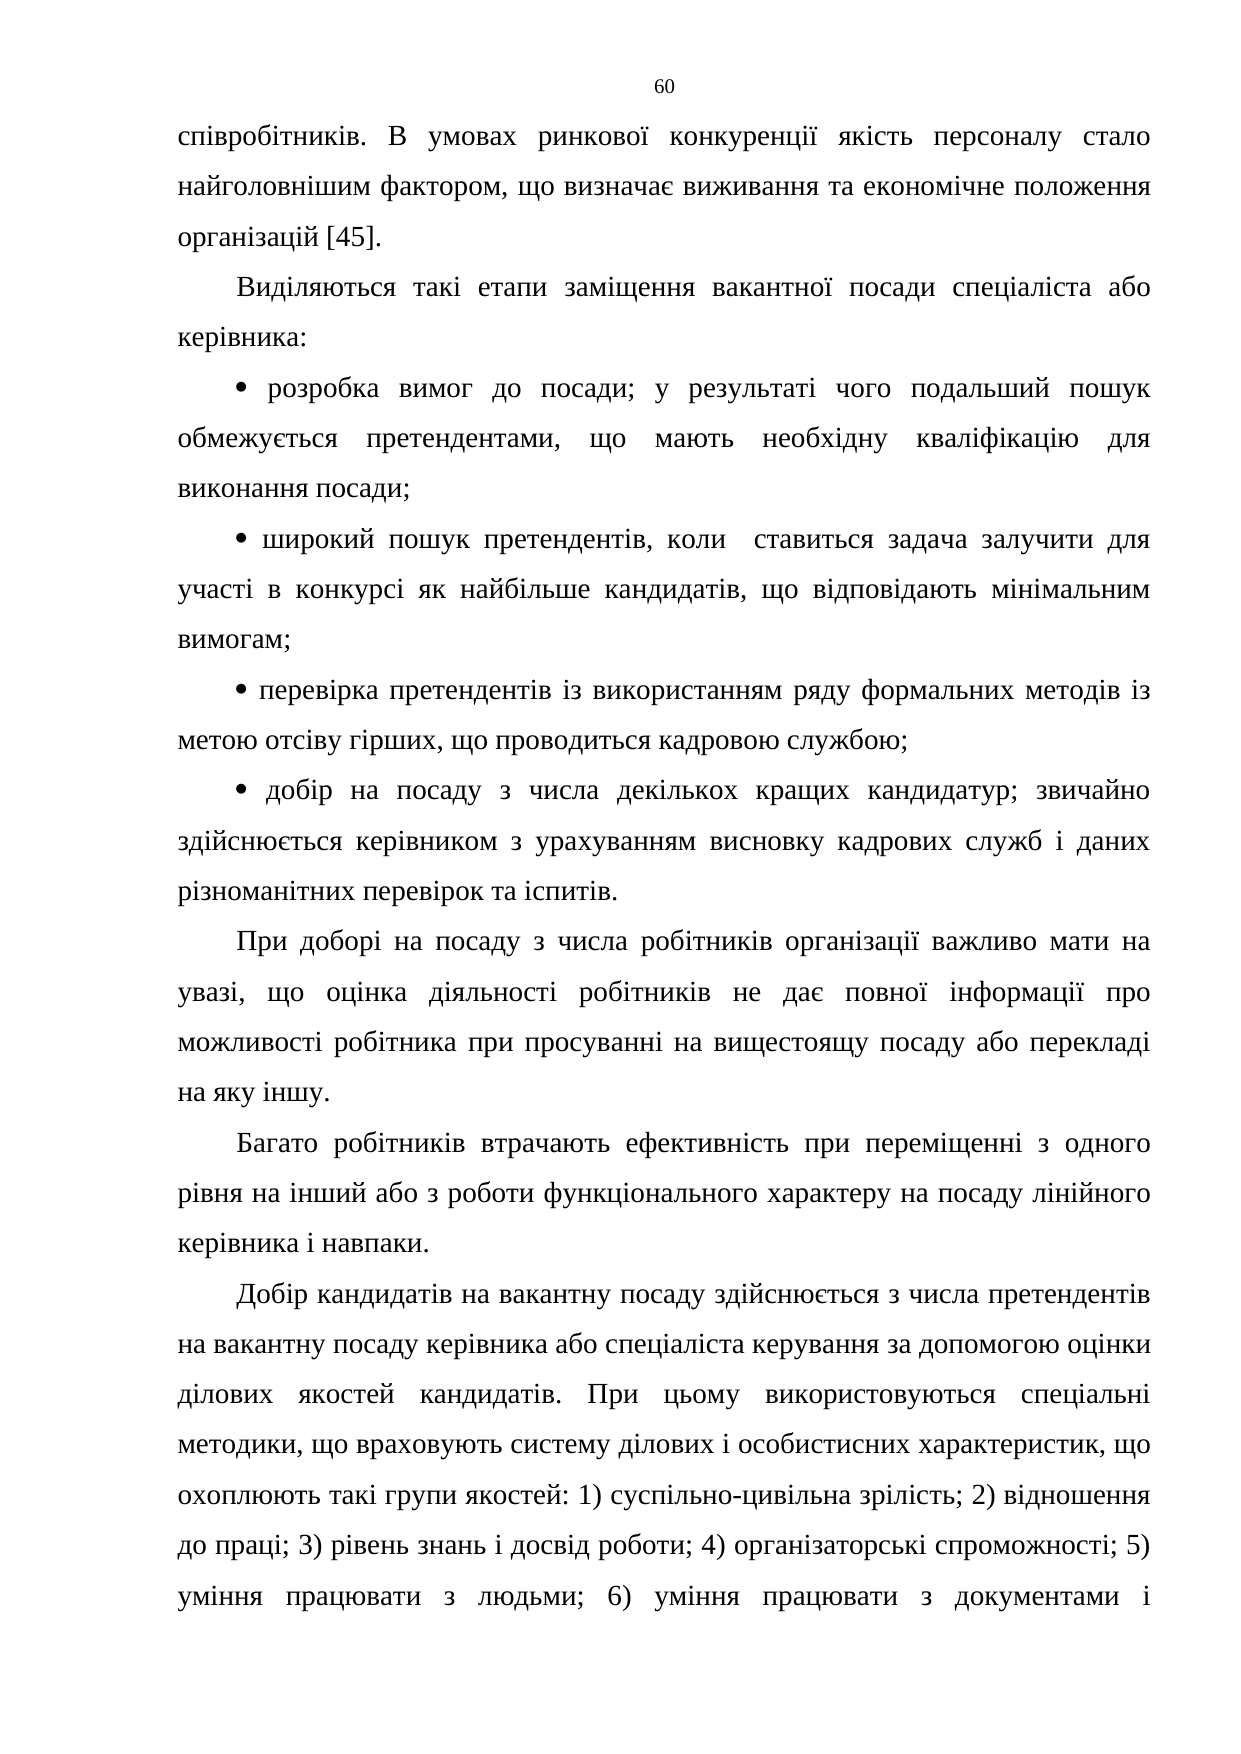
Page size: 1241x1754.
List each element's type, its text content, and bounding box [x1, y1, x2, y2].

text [177, 118, 1152, 252]
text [177, 1276, 1152, 1611]
text Виділяються такі етапи заміщення вакантної посади спеціаліста або керівника: [177, 269, 1152, 353]
text При доборі на посаду з числа робітників організації важливо мати на увазі, що оцінка діяльності робітників не дає повної інформації про можливості робітника при просуванні на вищестоящу посаду або перекладі на яку іншу. [177, 923, 1152, 1108]
text широкий пошук претендентів, коли ставиться задача залучити для участі в конкурсі як найбільше кандидатів, що відповідають мінімальним вимогам; [177, 521, 1152, 655]
text добір на посаду з числа декількох кращих кандидатур; звичайно здійснюється керівником з урахуванням висновку кадрових служб і даних різноманітних перевірок та іспитів. [177, 772, 1152, 907]
text Багато робітників втрачають ефективність при переміщенні з одного рівня на інший або з роботи функціонального характеру на посаду лінійного керівника і навпаки. [177, 1125, 1152, 1259]
text перевірка претендентів із використанням ряду формальних методів із метою отсіву гірших, що проводиться кадровою службою; [177, 672, 1152, 756]
text розробка вимог до посади; у результаті чого подальший пошук обмежується претендентами, що мають необхідну кваліфікацію для виконання посади; [177, 370, 1152, 504]
